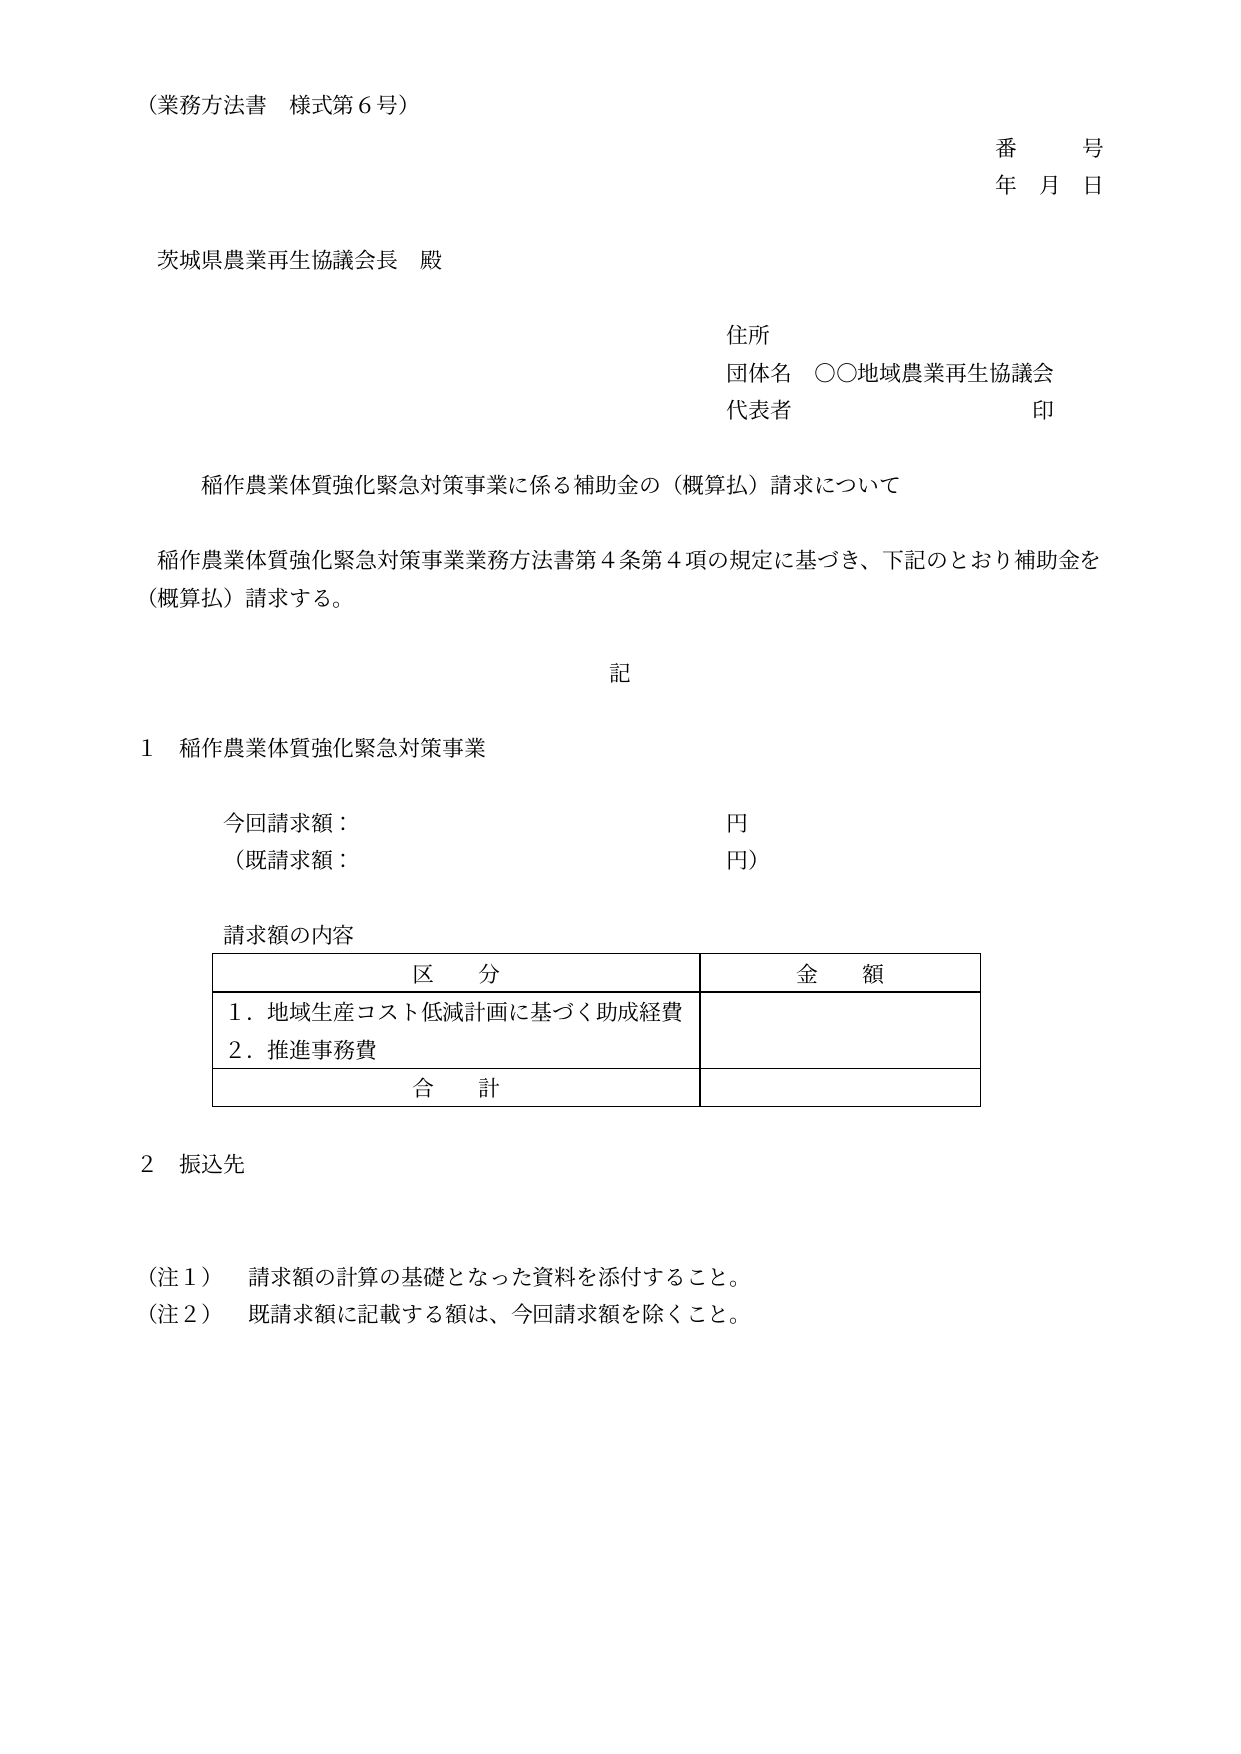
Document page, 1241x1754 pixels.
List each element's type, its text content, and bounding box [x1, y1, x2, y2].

table_cell [701, 1069, 980, 1106]
text ２ 振込先 [136, 1144, 1104, 1182]
text 代表者 印 [726, 390, 1104, 428]
table_cell [701, 993, 980, 1067]
text 稲作農業体質強化緊急対策事業に係る補助金の（概算払）請求について [136, 465, 1104, 503]
text 稲作農業体質強化緊急対策事業業務方法書第４条第４項の規定に基づき、下記のとおり補助金を（概算払）請求する。 [136, 540, 1104, 615]
list 既請求額に記載する額は、今回請求額を除くこと。 [136, 1294, 1104, 1332]
table_cell 合 計 [213, 1069, 699, 1106]
text 今回請求額： 円 [136, 803, 1104, 840]
list 請求額の計算の基礎となった資料を添付すること。 [136, 1257, 1104, 1294]
text 番 号 [136, 128, 1104, 165]
text 年 月 日 [136, 165, 1104, 203]
text 茨城県農業再生協議会長 殿 [136, 240, 1104, 278]
text （既請求額： 円） [136, 840, 1104, 878]
table_cell １．地域生産コスト低減計画に基づく助成経費 ２．推進事務費 [213, 993, 699, 1067]
table_header 区 分 [213, 954, 699, 991]
table_header 金 額 [701, 954, 980, 991]
subtitle 記 [136, 653, 1104, 690]
text 住所 [726, 315, 1104, 353]
text 団体名 ○○地域農業再生協議会 [726, 353, 1104, 390]
text １ 稲作農業体質強化緊急対策事業 [136, 728, 1104, 765]
text 請求額の内容 [136, 915, 1104, 953]
